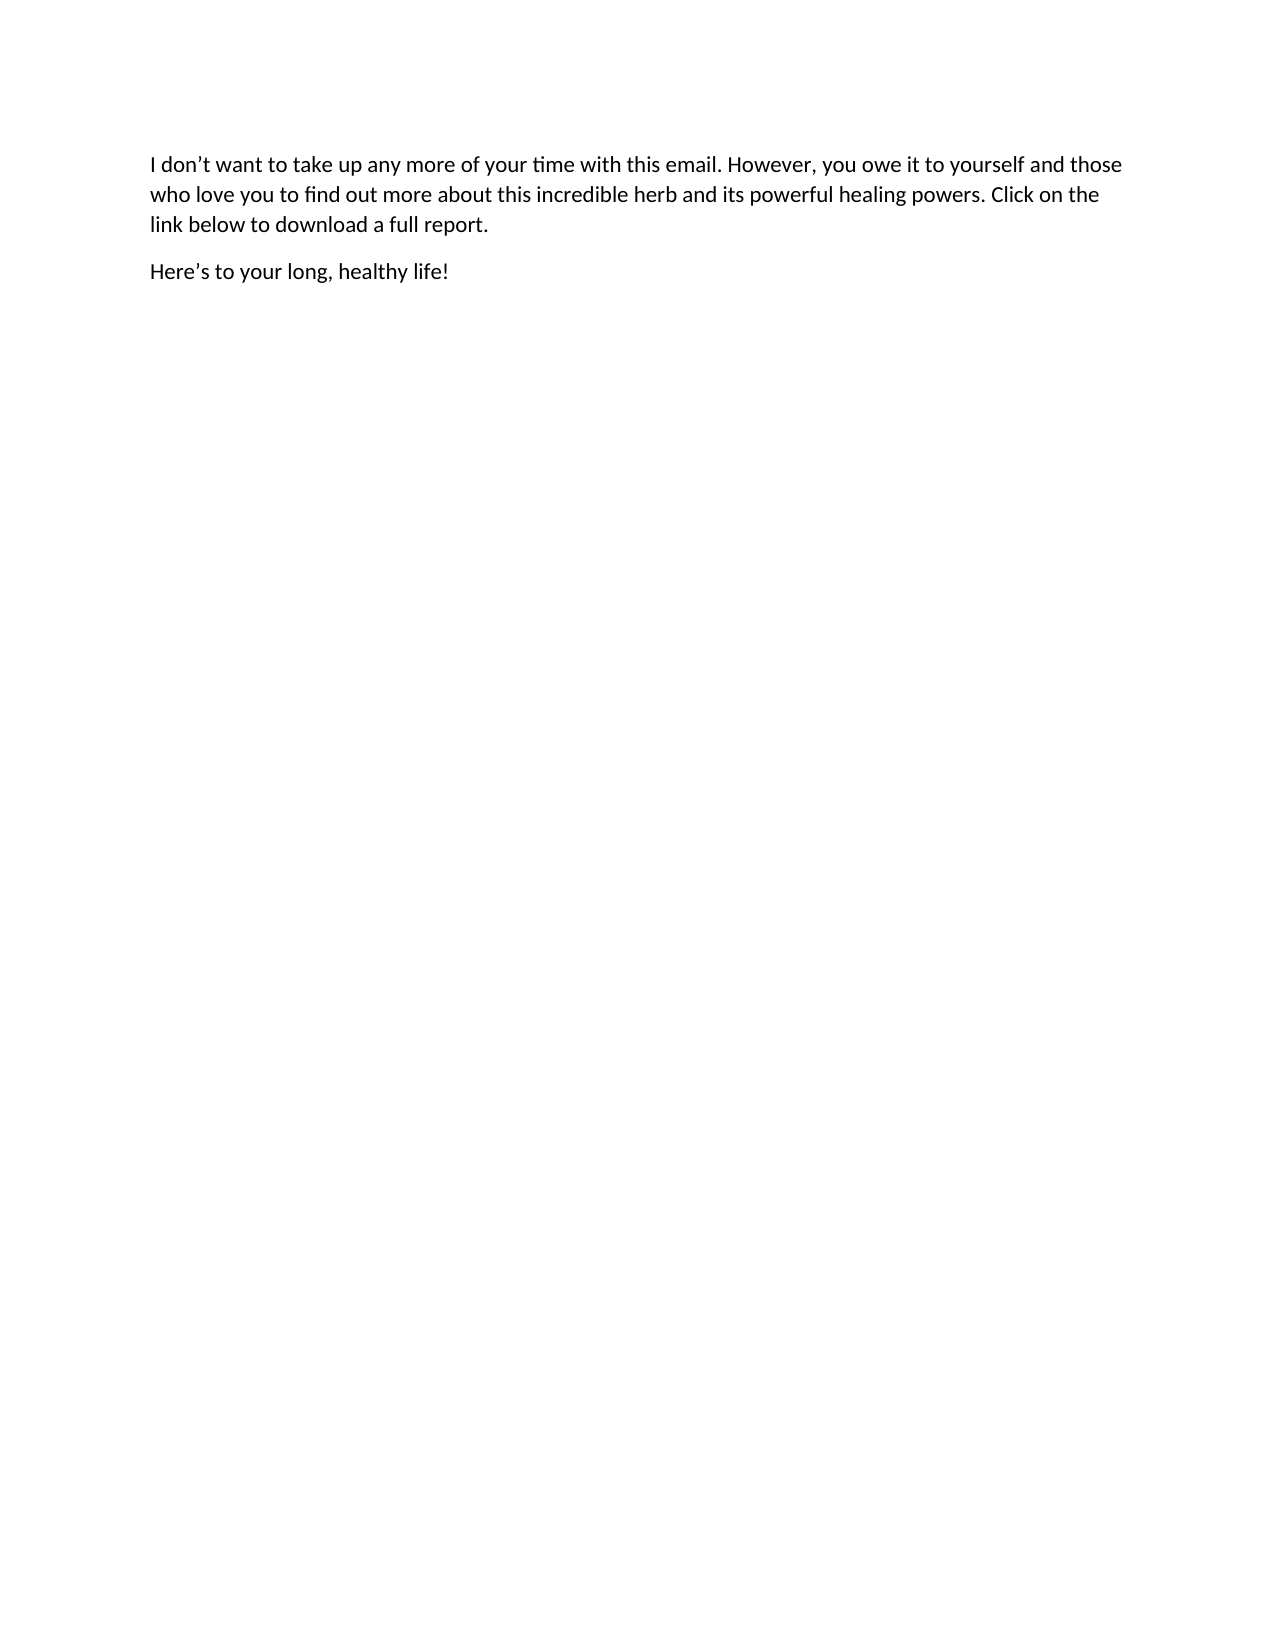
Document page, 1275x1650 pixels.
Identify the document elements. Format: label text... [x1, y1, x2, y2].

text I don’t want to take up any more of your time with this email. However, you owe it to yourself and those who love you to find out more about this incredible herb and its powerful healing powers. Click on the link below to download a full report. [150, 150, 1125, 238]
text Here’s to your long, healthy life! [150, 257, 1125, 285]
